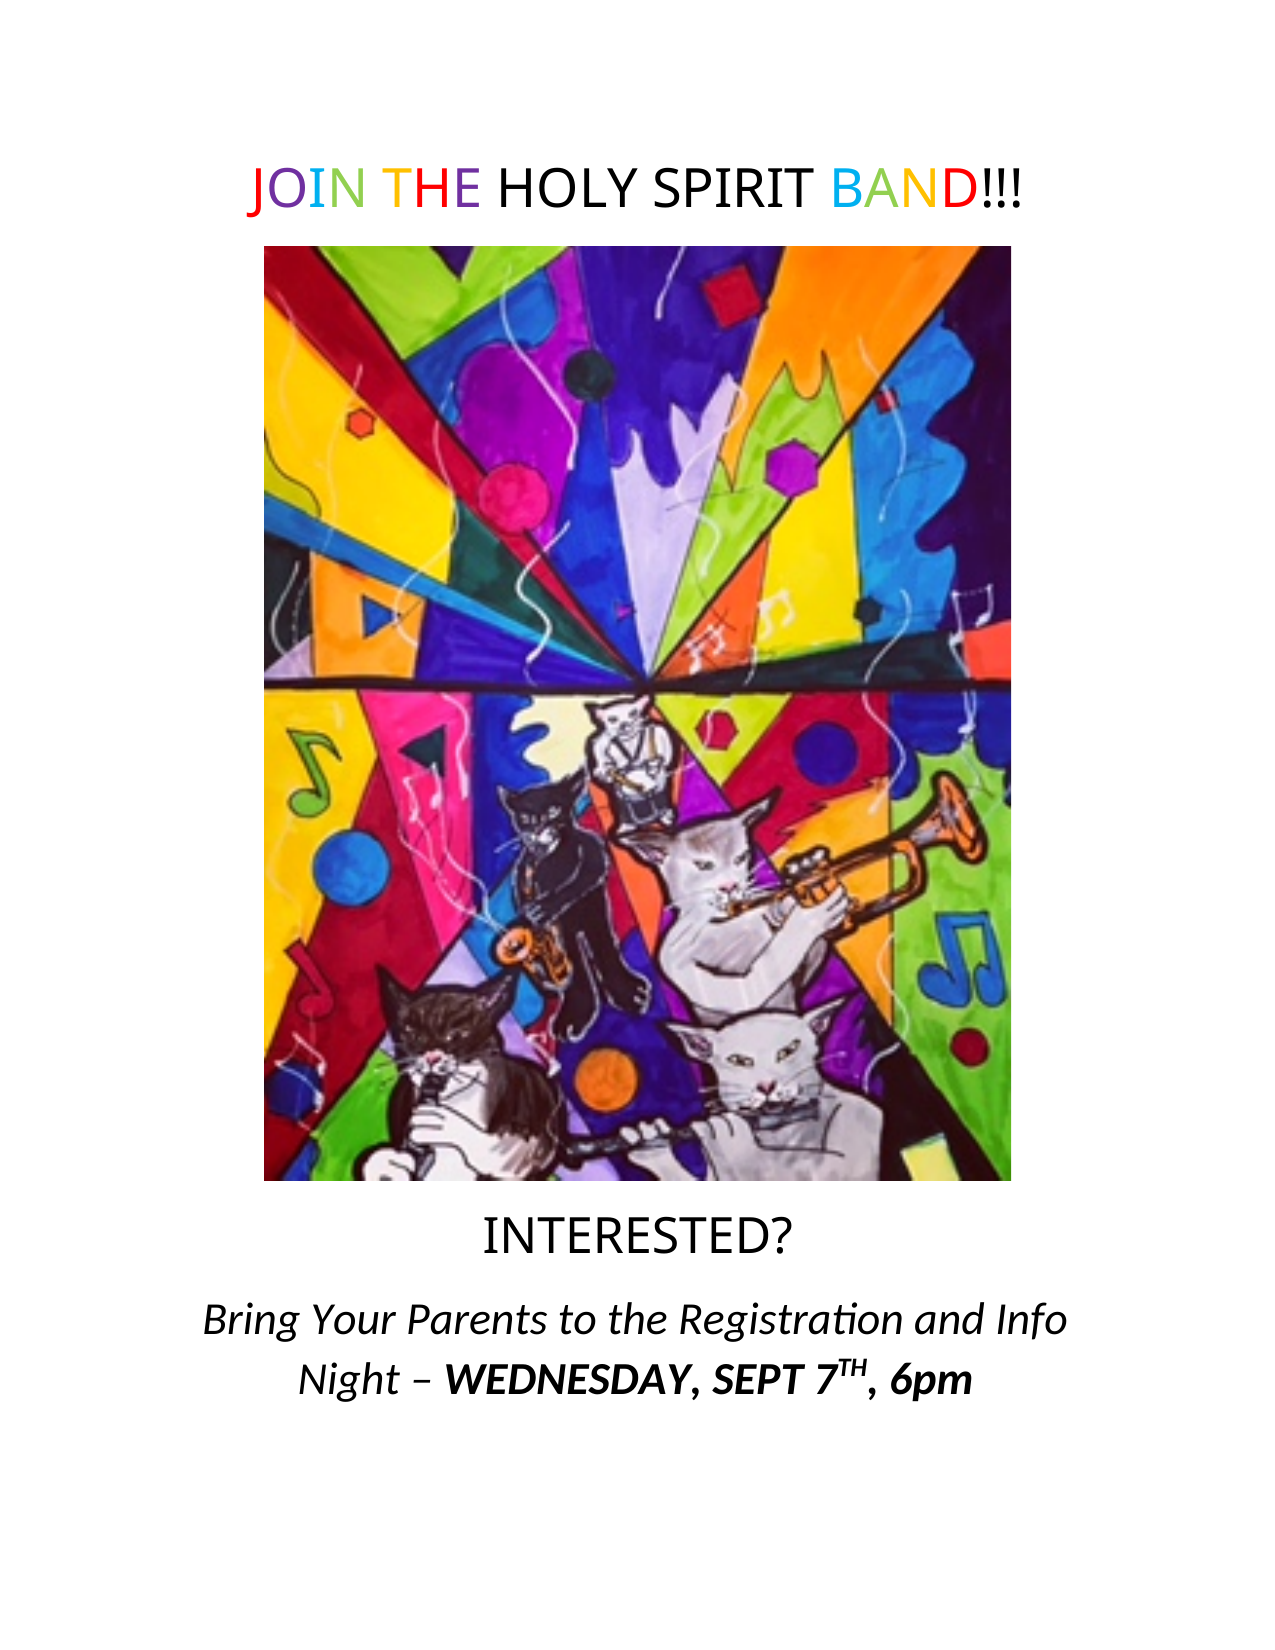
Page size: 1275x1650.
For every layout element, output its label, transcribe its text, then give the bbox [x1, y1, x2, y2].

text INTERESTED? [150, 1199, 1125, 1268]
picture [264, 246, 1012, 1181]
text Bring Your Parents to the Registration and Info Night – WEDNESDAY, SEPT 7TH, 6pm [150, 1290, 1125, 1406]
text JOIN THE HOLY SPIRIT BAND!!! [150, 150, 1125, 224]
